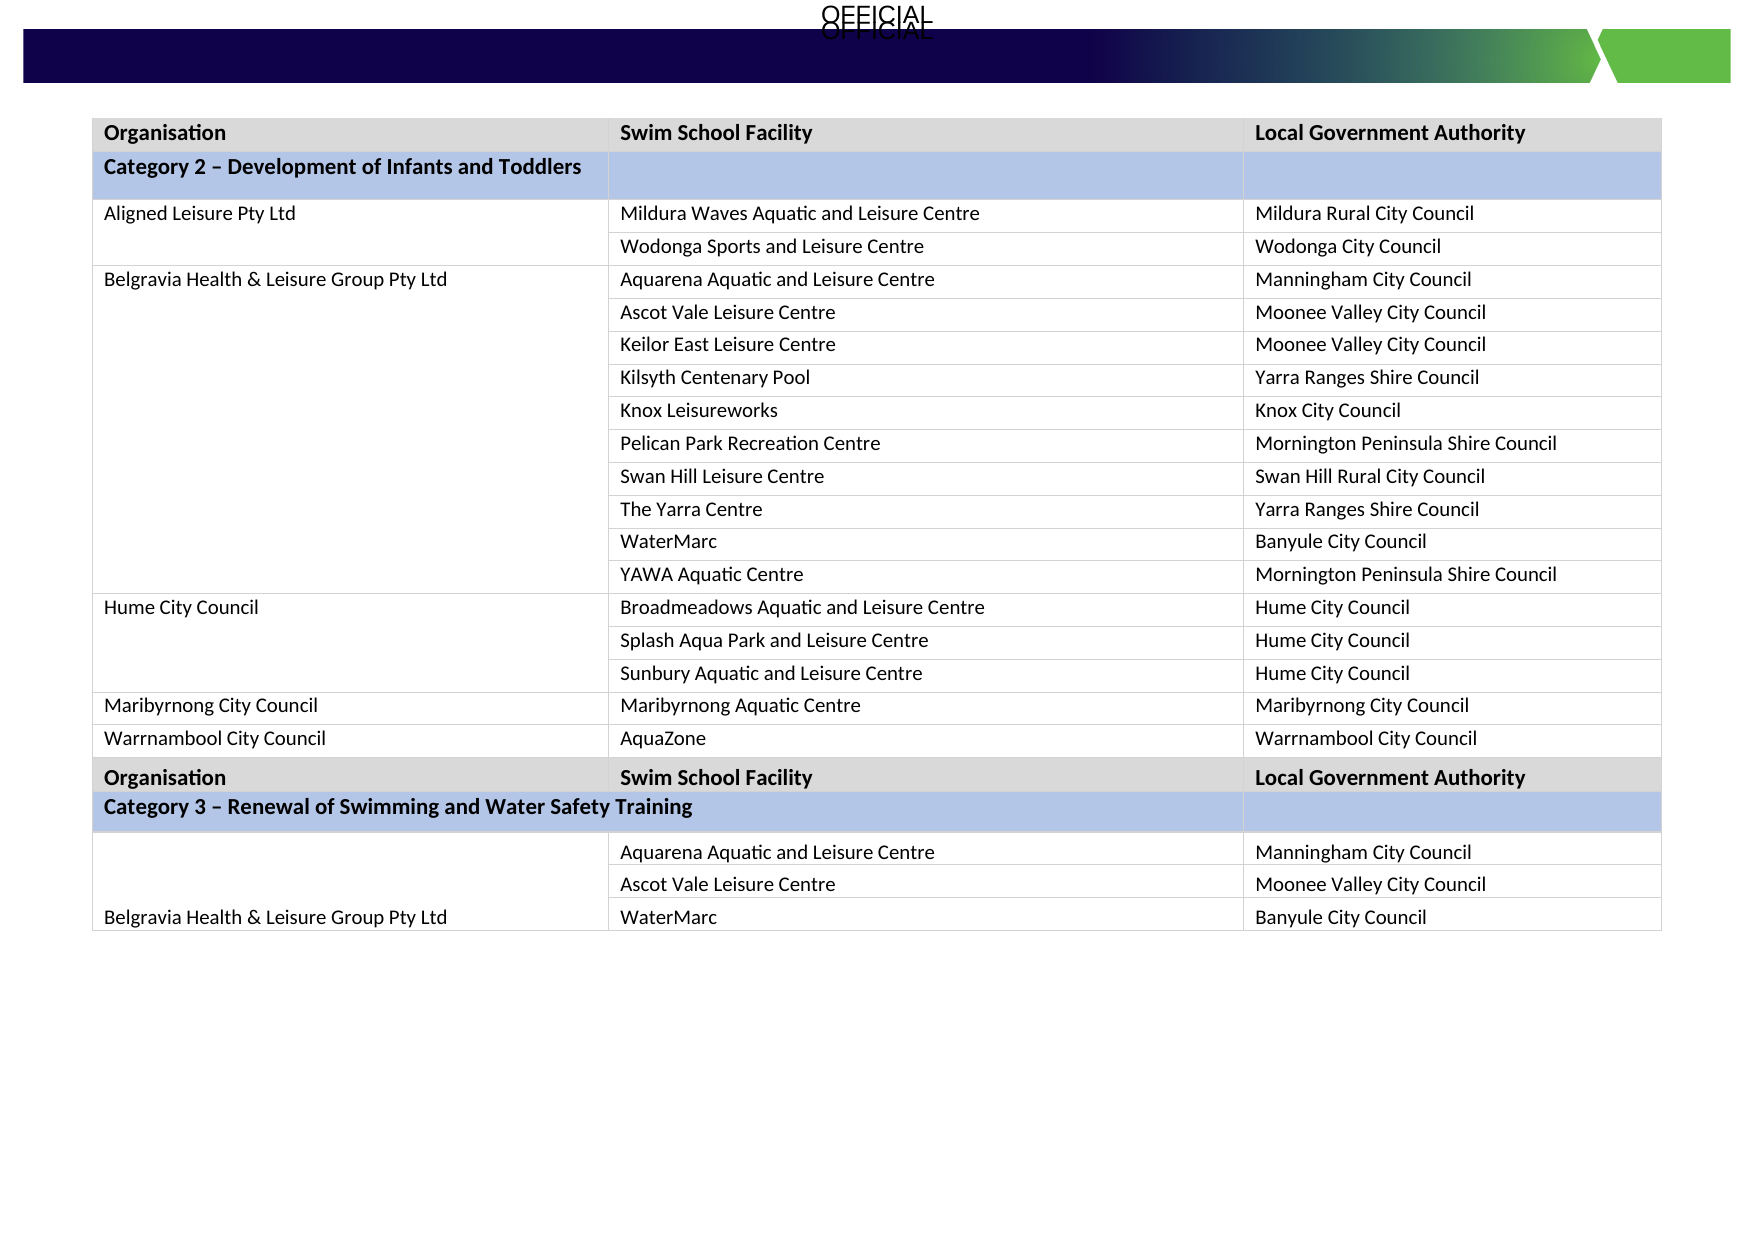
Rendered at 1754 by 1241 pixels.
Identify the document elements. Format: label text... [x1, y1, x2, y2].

table_cell Mornington Peninsula Shire Council [1244, 561, 1661, 593]
table_cell Manningham City Council [1244, 266, 1661, 298]
table_header Organisation [93, 758, 608, 791]
table_cell Moonee Valley City Council [1244, 865, 1661, 897]
table_cell YAWA Aquatic Centre [609, 561, 1243, 593]
table_cell Maribyrnong City Council [1244, 693, 1661, 724]
table_cell Wodonga City Council [1244, 233, 1661, 265]
table_cell Swan Hill Rural City Council [1244, 463, 1661, 495]
table_cell Mornington Peninsula Shire Council [1244, 430, 1661, 462]
table_cell Pelican Park Recreation Centre [609, 430, 1243, 462]
table_cell Belgravia Health & Leisure Group Pty Ltd [93, 833, 608, 930]
table_cell Banyule City Council [1244, 529, 1661, 560]
table_cell Wodonga Sports and Leisure Centre [609, 233, 1243, 265]
table_cell The Yarra Centre [609, 496, 1243, 527]
table_cell Category 2 – Development of Infants and Toddlers [93, 152, 608, 199]
table_cell Hume City Council [1244, 594, 1661, 626]
table_cell Maribyrnong Aquatic Centre [609, 693, 1243, 724]
table_cell Aligned Leisure Pty Ltd [93, 200, 608, 265]
table_cell Aquarena Aquatic and Leisure Centre [609, 833, 1243, 864]
table_cell Ascot Vale Leisure Centre [609, 299, 1243, 331]
table_cell WaterMarc [609, 529, 1243, 560]
table_cell Manningham City Council [1244, 833, 1661, 864]
table_cell Ascot Vale Leisure Centre [609, 865, 1243, 897]
table_header Swim School Facility [609, 118, 1243, 151]
table_cell Kilsyth Centenary Pool [609, 365, 1243, 396]
table_cell Maribyrnong City Council [93, 693, 608, 724]
table_cell [1244, 792, 1661, 831]
table_cell Broadmeadows Aquatic and Leisure Centre [609, 594, 1243, 626]
table_cell Knox City Council [1244, 397, 1661, 429]
table_cell Splash Aqua Park and Leisure Centre [609, 627, 1243, 659]
table_cell Swan Hill Leisure Centre [609, 463, 1243, 495]
table_cell Hume City Council [93, 594, 608, 692]
table_cell Yarra Ranges Shire Council [1244, 496, 1661, 527]
table_header Swim School Facility [609, 758, 1243, 791]
table_cell Hume City Council [1244, 627, 1661, 659]
table_cell Keilor East Leisure Centre [609, 332, 1243, 363]
table_cell Sunbury Aquatic and Leisure Centre [609, 660, 1243, 692]
table_header Local Government Authority [1244, 118, 1661, 151]
picture [23, 29, 1731, 83]
table_cell Banyule City Council [1244, 898, 1661, 930]
table_cell AquaZone [609, 725, 1243, 757]
table_header Organisation [93, 118, 608, 151]
table_cell Hume City Council [1244, 660, 1661, 692]
table_cell Category 3 – Renewal of Swimming and Water Safety Training [93, 792, 1243, 831]
table_cell WaterMarc [609, 898, 1243, 930]
table_cell Knox Leisureworks [609, 397, 1243, 429]
table_header Local Government Authority [1244, 758, 1661, 791]
table_cell Moonee Valley City Council [1244, 299, 1661, 331]
table_cell [1244, 152, 1661, 199]
table_cell Warrnambool City Council [93, 725, 608, 757]
table_cell Mildura Rural City Council [1244, 200, 1661, 232]
table_cell Warrnambool City Council [1244, 725, 1661, 757]
table_cell Mildura Waves Aquatic and Leisure Centre [609, 200, 1243, 232]
table_cell [609, 152, 1243, 199]
picture [825, 29, 837, 37]
table_cell Aquarena Aquatic and Leisure Centre [609, 266, 1243, 298]
table_cell Yarra Ranges Shire Council [1244, 365, 1661, 396]
table_cell Moonee Valley City Council [1244, 332, 1661, 363]
table_cell Belgravia Health & Leisure Group Pty Ltd [93, 266, 608, 593]
